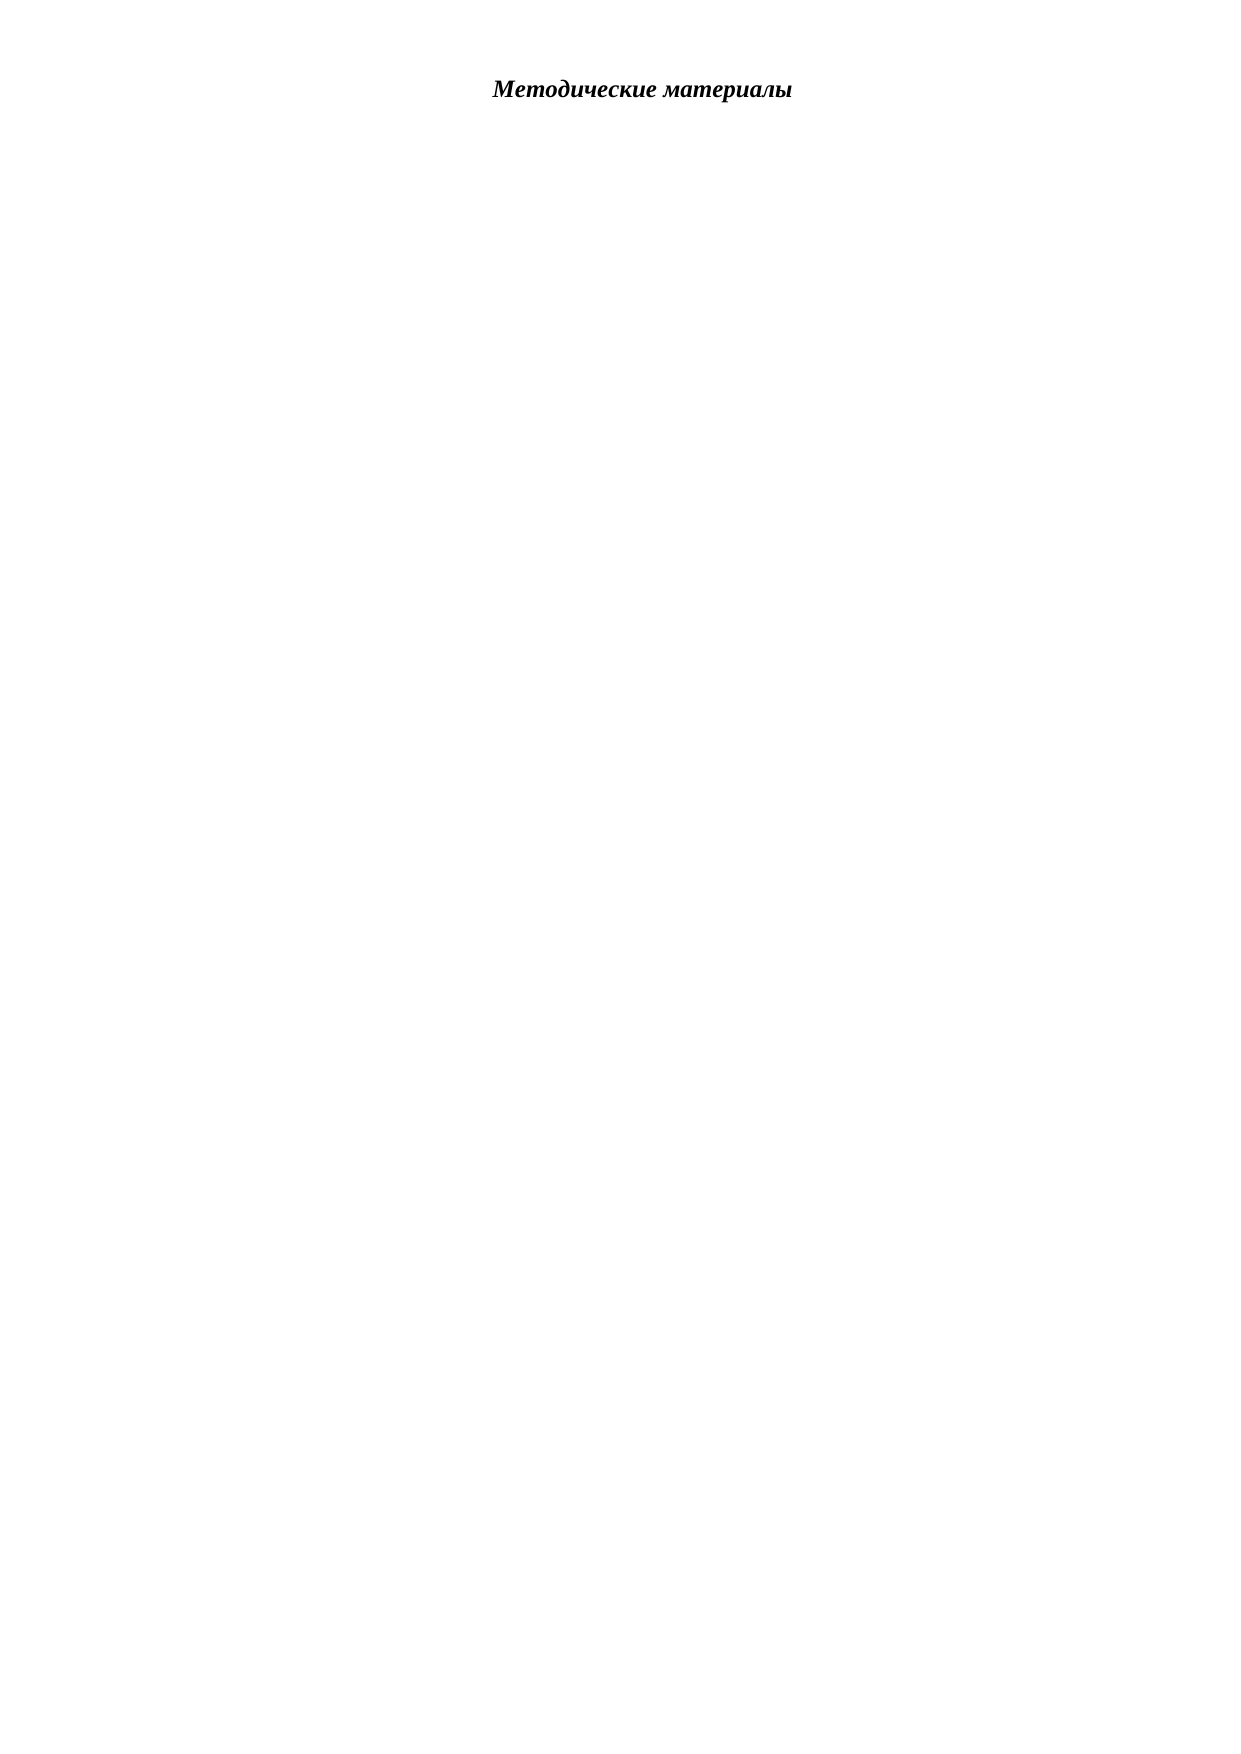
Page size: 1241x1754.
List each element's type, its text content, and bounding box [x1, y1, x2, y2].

subtitle Методические материалы [148, 74, 1137, 103]
